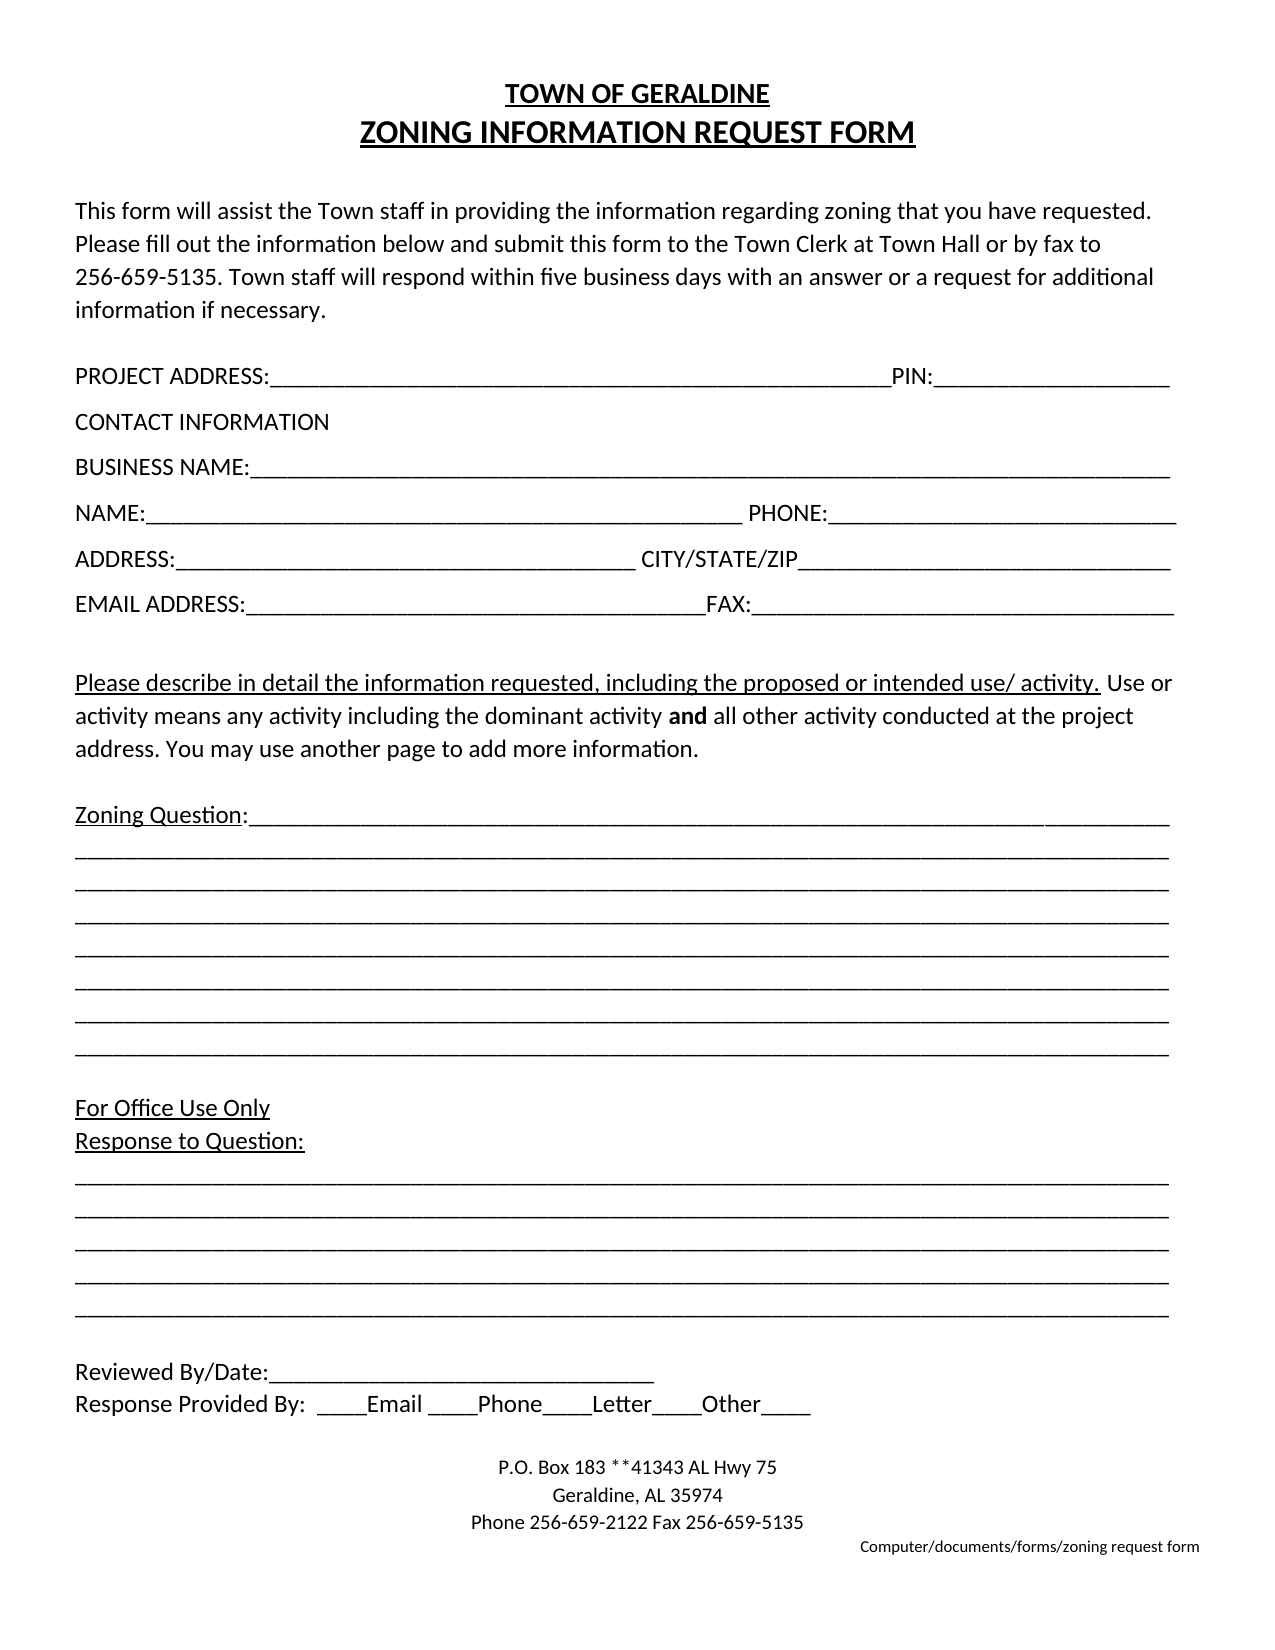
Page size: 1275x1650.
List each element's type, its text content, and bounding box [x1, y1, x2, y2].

text ZONING INFORMATION REQUEST FORM [75, 111, 1200, 151]
text NAME:________________________________________________ PHONE:____________________________ [75, 497, 1200, 528]
text ________________________________________________________________________________________ [75, 931, 1200, 961]
text CONTACT INFORMATION [75, 406, 1200, 436]
text ________________________________________________________________________________________ [75, 898, 1200, 928]
text ADDRESS:_____________________________________ CITY/STATE/ZIP______________________________ [75, 543, 1200, 573]
text Computer/documents/forms/zoning request form [75, 1537, 1200, 1557]
text ________________________________________________________________________________________ [75, 1290, 1200, 1320]
text ________________________________________________________________________________________ [75, 996, 1200, 1027]
text ________________________________________________________________________________________ [75, 1224, 1200, 1254]
text Reviewed By/Date:_______________________________ [75, 1356, 1200, 1386]
text Please describe in detail the information requested, including the proposed or intended use/ activity. Use or activity means any activity including the dominant activity and all other activity conducted at the project address. You may use another page to add more information. [75, 667, 1200, 763]
text TOWN OF GERALDINE [75, 75, 1200, 111]
text ________________________________________________________________________________________ [75, 1029, 1200, 1060]
text For Office Use Only [75, 1092, 1200, 1123]
text This form will assist the Town staff in providing the information regarding zoning that you have requested. Please fill out the information below and submit this form to the Town Clerk at Town Hall or by fax to [75, 195, 1200, 259]
text 256-659-5135. Town staff will respond within five business days with an answer or a request for additional information if necessary. [75, 261, 1200, 324]
text Geraldine, AL 35974 [75, 1482, 1200, 1507]
text ________________________________________________________________________________________ [75, 1158, 1200, 1189]
text EMAIL ADDRESS:_____________________________________FAX:__________________________________ [75, 588, 1200, 619]
text P.O. Box 183 **41343 AL Hwy 75 [75, 1454, 1200, 1480]
text Zoning Question:__________________________________________________________________________ [75, 799, 1200, 829]
text ________________________________________________________________________________________ [75, 832, 1200, 862]
text ________________________________________________________________________________________ [75, 963, 1200, 994]
text ________________________________________________________________________________________ [75, 865, 1200, 895]
text ________________________________________________________________________________________ [75, 1257, 1200, 1287]
text ________________________________________________________________________________________ [75, 1191, 1200, 1222]
text Phone 256-659-2122 Fax 256-659-5135 [75, 1509, 1200, 1535]
text Response Provided By: ____Email ____Phone____Letter____Other____ [75, 1389, 1200, 1419]
text PROJECT ADDRESS:__________________________________________________PIN:___________________ [75, 360, 1200, 390]
text BUSINESS NAME:__________________________________________________________________________ [75, 451, 1200, 482]
text Response to Question: [75, 1125, 1200, 1156]
